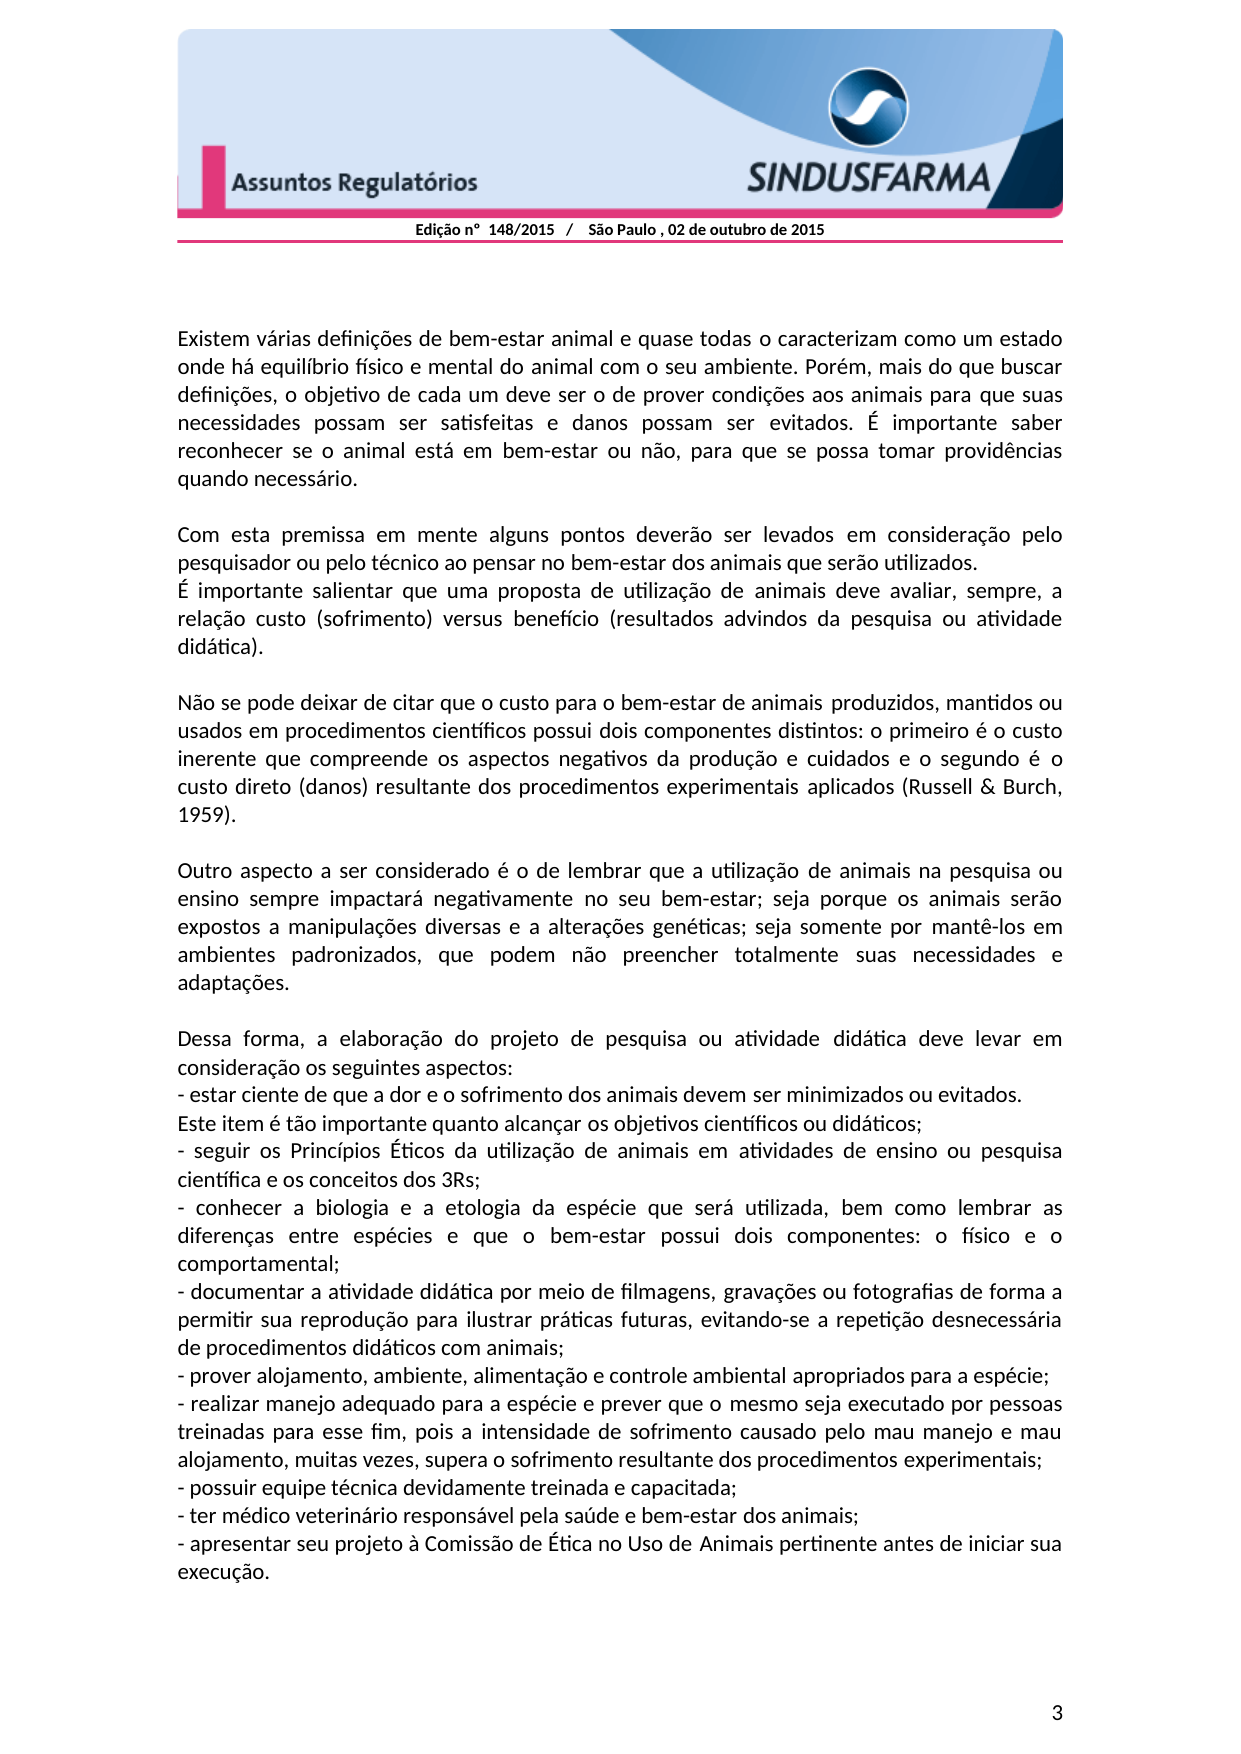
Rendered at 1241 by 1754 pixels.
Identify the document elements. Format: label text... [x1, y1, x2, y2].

text - estar ciente de que a dor e o sofrimento dos animais devem ser minimizados ou evitados. [177, 1081, 1063, 1109]
text Dessa forma, a elaboração do projeto de pesquisa ou atividade didática deve levar em consideração os seguintes aspectos: [177, 1024, 1063, 1081]
text - prover alojamento, ambiente, alimentação e controle ambiental apropriados para a espécie; [177, 1361, 1063, 1389]
text - realizar manejo adequado para a espécie e prever que o mesmo seja executado por pessoas treinadas para esse fim, pois a intensidade de sofrimento causado pelo mau manejo e mau alojamento, muitas vezes, supera o sofrimento resultante dos procedimentos experimentais; [177, 1389, 1063, 1473]
picture [177, 29, 1063, 220]
text - conhecer a biologia e a etologia da espécie que será utilizada, bem como lembrar as diferenças entre espécies e que o bem-estar possui dois componentes: o físico e o comportamental; [177, 1193, 1063, 1277]
text - documentar a atividade didática por meio de filmagens, gravações ou fotografias de forma a permitir sua reprodução para ilustrar práticas futuras, evitando-se a repetição desnecessária de procedimentos didáticos com animais; [177, 1277, 1063, 1361]
text - possuir equipe técnica devidamente treinada e capacitada; [177, 1473, 1063, 1501]
text Existem várias definições de bem-estar animal e quase todas o caracterizam como um estado onde há equilíbrio físico e mental do animal com o seu ambiente. Porém, mais do que buscar definições, o objetivo de cada um deve ser o de prover condições aos animais para que suas necessidades possam ser satisfeitas e danos possam ser evitados. É importante saber reconhecer se o animal está em bem-estar ou não, para que se possa tomar providências quando necessário. [177, 324, 1063, 492]
text Este item é tão importante quanto alcançar os objetivos científicos ou didáticos; [177, 1109, 1063, 1137]
text É importante salientar que uma proposta de utilização de animais deve avaliar, sempre, a relação custo (sofrimento) versus benefício (resultados advindos da pesquisa ou atividade didática). [177, 576, 1063, 660]
text - seguir os Princípios Éticos da utilização de animais em atividades de ensino ou pesquisa científica e os conceitos dos 3Rs; [177, 1137, 1063, 1193]
text Outro aspecto a ser considerado é o de lembrar que a utilização de animais na pesquisa ou ensino sempre impactará negativamente no seu bem-estar; seja porque os animais serão expostos a manipulações diversas e a alterações genéticas; seja somente por mantê-los em ambientes padronizados, que podem não preencher totalmente suas necessidades e adaptações. [177, 856, 1063, 997]
text - apresentar seu projeto à Comissão de Ética no Uso de Animais pertinente antes de iniciar sua execução. [177, 1529, 1063, 1585]
text Não se pode deixar de citar que o custo para o bem-estar de animais produzidos, mantidos ou usados em procedimentos científicos possui dois componentes distintos: o primeiro é o custo inerente que compreende os aspectos negativos da produção e cuidados e o segundo é o custo direto (danos) resultante dos procedimentos experimentais aplicados (Russell & Burch, 1959). [177, 688, 1063, 828]
text Com esta premissa em mente alguns pontos deverão ser levados em consideração pelo pesquisador ou pelo técnico ao pensar no bem-estar dos animais que serão utilizados. [177, 520, 1063, 576]
text - ter médico veterinário responsável pela saúde e bem-estar dos animais; [177, 1501, 1063, 1529]
